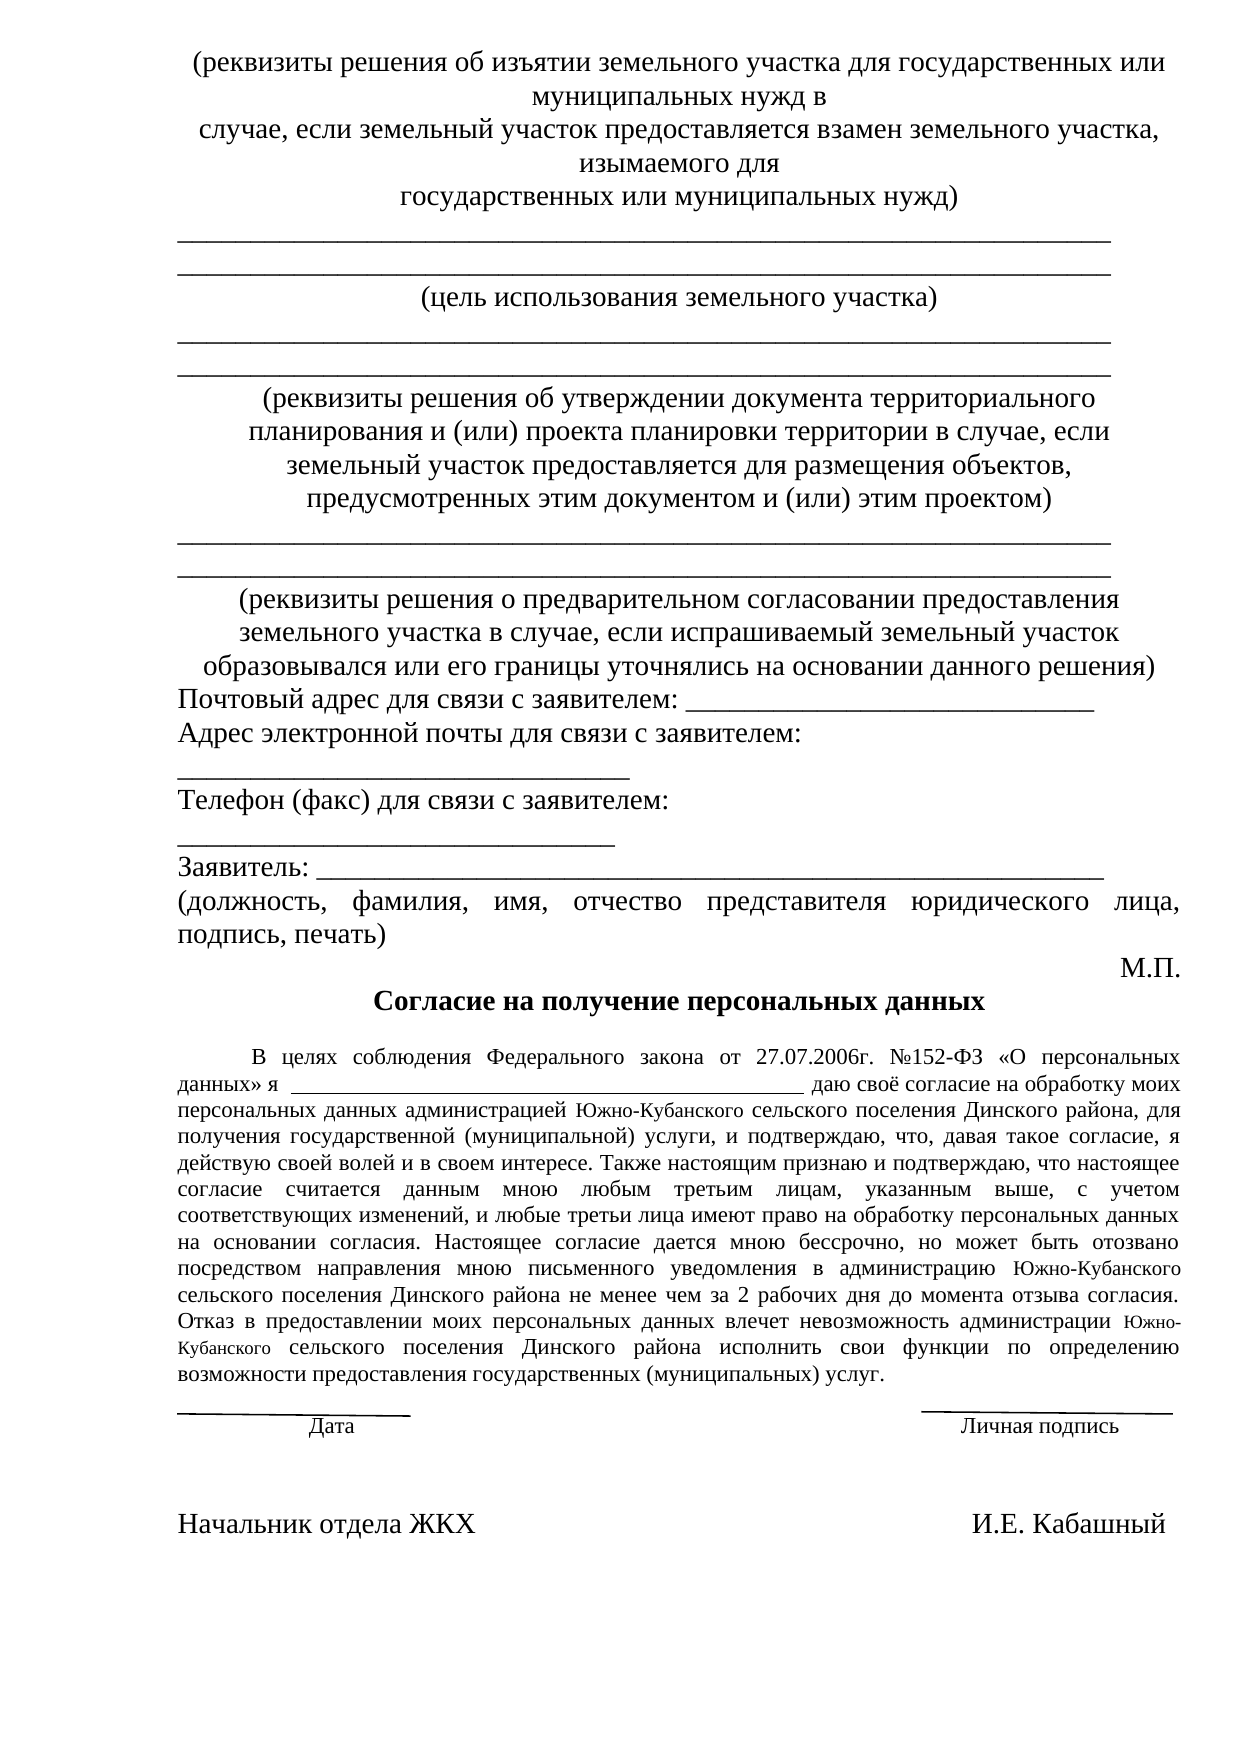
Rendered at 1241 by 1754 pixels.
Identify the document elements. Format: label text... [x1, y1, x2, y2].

text (реквизиты решения о предварительном согласовании предоставления [177, 581, 1181, 614]
text земельный участок предоставляется для размещения объектов, [177, 447, 1181, 480]
text земельного участка в случае, если испрашиваемый земельный участок [177, 614, 1181, 648]
text ______________________________ [177, 816, 1181, 849]
text случае, если земельный участок предоставляется взамен земельного участка, изымаемого для [177, 111, 1181, 178]
text Начальник отдела ЖКХ И.Е. Кабашный [177, 1506, 1181, 1539]
text Адрес электронной почты для связи с заявителем: [177, 715, 1181, 749]
text В целях соблюдения Федерального закона от 27.07.2006г. №152-ФЗ «О персональных данных» я даю своё согласие на обработку моих персональных данных администрацией Южно-Кубанского сельского поселения Динского района, для получения государственной (муниципальной) услуги, и подтверждаю, что, давая такое согласие, я действую своей волей и в своем интересе. Также настоящим признаю и подтверждаю, что настоящее согласие считается данным мною любым третьим лицам, указанным выше, с учетом соответствующих изменений, и любые третьи лица имеют право на обработку персональных данных на основании согласия. Настоящее согласие дается мною бессрочно, но может быть отозвано посредством направления мною письменного уведомления в администрацию Южно-Кубанского сельского поселения Динского района не менее чем за 2 рабочих дня до момента отзыва согласия. Отказ в предоставлении моих персональных данных влечет невозможность администрации Южно-Кубанского сельского поселения Динского района исполнить свои функции по определению возможности предоставления государственных (муниципальных) услуг. [177, 1043, 1181, 1386]
text ________________________________________________________________ [177, 313, 1181, 346]
text Почтовый адрес для связи с заявителем: ____________________________ [177, 682, 1181, 715]
text ________________________________________________________________ [177, 246, 1181, 279]
text ________________________________________________________________ [177, 346, 1181, 380]
text Согласие на получение персональных данных [177, 983, 1181, 1017]
text Заявитель: ______________________________________________________ [177, 849, 1181, 883]
text Дата Личная подпись [177, 1412, 1181, 1439]
text Телефон (факс) для связи с заявителем: [177, 782, 1181, 816]
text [177, 212, 1181, 246]
text (реквизиты решения об изъятии земельного участка для государственных или муниципальных нужд в [177, 44, 1181, 111]
text образовывался или его границы уточнялись на основании данного решения) [177, 648, 1181, 682]
text ________________________________________________________________ [177, 514, 1181, 547]
text _______________________________ [177, 749, 1181, 782]
text (должность, фамилия, имя, отчество представителя юридического лица, подпись, печать) [177, 883, 1181, 950]
text государственных или муниципальных нужд) [177, 178, 1181, 212]
text (цель использования земельного участка) [177, 279, 1181, 313]
text предусмотренных этим документом и (или) этим проектом) [177, 480, 1181, 514]
text планирования и (или) проекта планировки территории в случае, если [177, 413, 1181, 447]
text ________________________________________________________________ [177, 547, 1181, 581]
text М.П. [177, 950, 1181, 983]
text (реквизиты решения об утверждении документа территориального [177, 380, 1181, 413]
